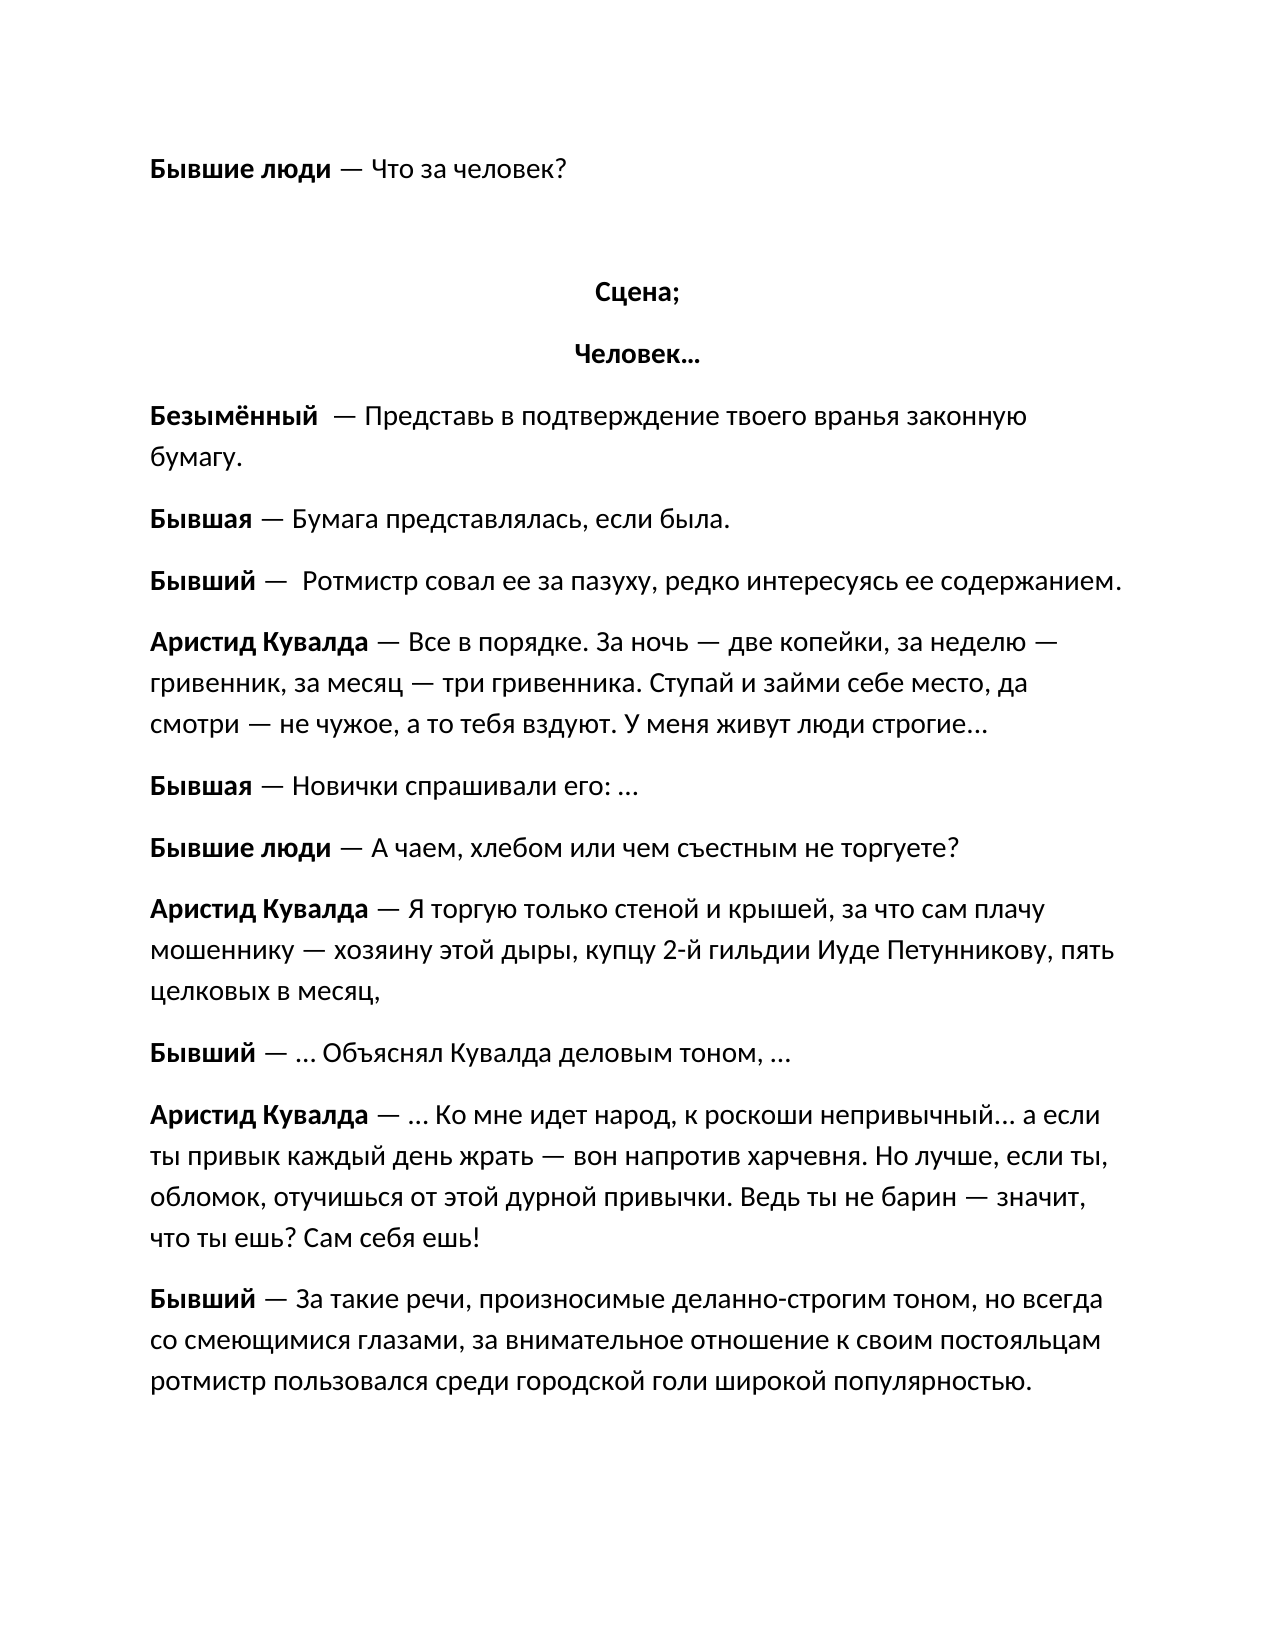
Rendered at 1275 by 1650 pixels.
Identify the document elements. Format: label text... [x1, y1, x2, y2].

text Аристид Кувалда — Все в порядке. За ночь — две копейки, за неделю — гривенник, за месяц — три гривенника. Ступай и займи себе место, да смотри — не чужое, а то тебя вздуют. У меня живут люди строгие... [150, 623, 1125, 741]
text Сцена; [150, 273, 1125, 309]
text Бывшие люди — А чаем, хлебом или чем съестным не торгуете? [150, 829, 1125, 864]
text Бывшая — Новички спрашивали его: … [150, 767, 1125, 803]
text Безымённый — Представь в подтверждение твоего вранья законную бумагу. [150, 397, 1125, 474]
text Бывший — Ротмистр совал ее за пазуху, редко интересуясь ее содержанием. [150, 562, 1125, 597]
text Аристид Кувалда — … Ко мне идет народ, к роскоши непривычный... а если ты привык каждый день жрать — вон напротив харчевня. Но лучше, если ты, обломок, отучишься от этой дурной привычки. Ведь ты не барин — значит, что ты ешь? Сам себя ешь! [150, 1096, 1125, 1254]
text Человек… [150, 335, 1125, 371]
text Бывшие люди — Что за человек? [150, 150, 1125, 186]
text Аристид Кувалда — Я торгую только стеной и крышей, за что сам плачу мошеннику — хозяину этой дыры, купцу 2-й гильдии Иуде Петунникову, пять целковых в месяц, [150, 891, 1125, 1008]
text Бывшая — Бумага представлялась, если была. [150, 500, 1125, 535]
text Бывший — … Объяснял Кувалда деловым тоном, … [150, 1034, 1125, 1070]
text Бывший — За такие речи, произносимые деланно-строгим тоном, но всегда со смеющимися глазами, за внимательное отношение к своим постояльцам ротмистр пользовался среди городской голи широкой популярностью. [150, 1281, 1125, 1398]
